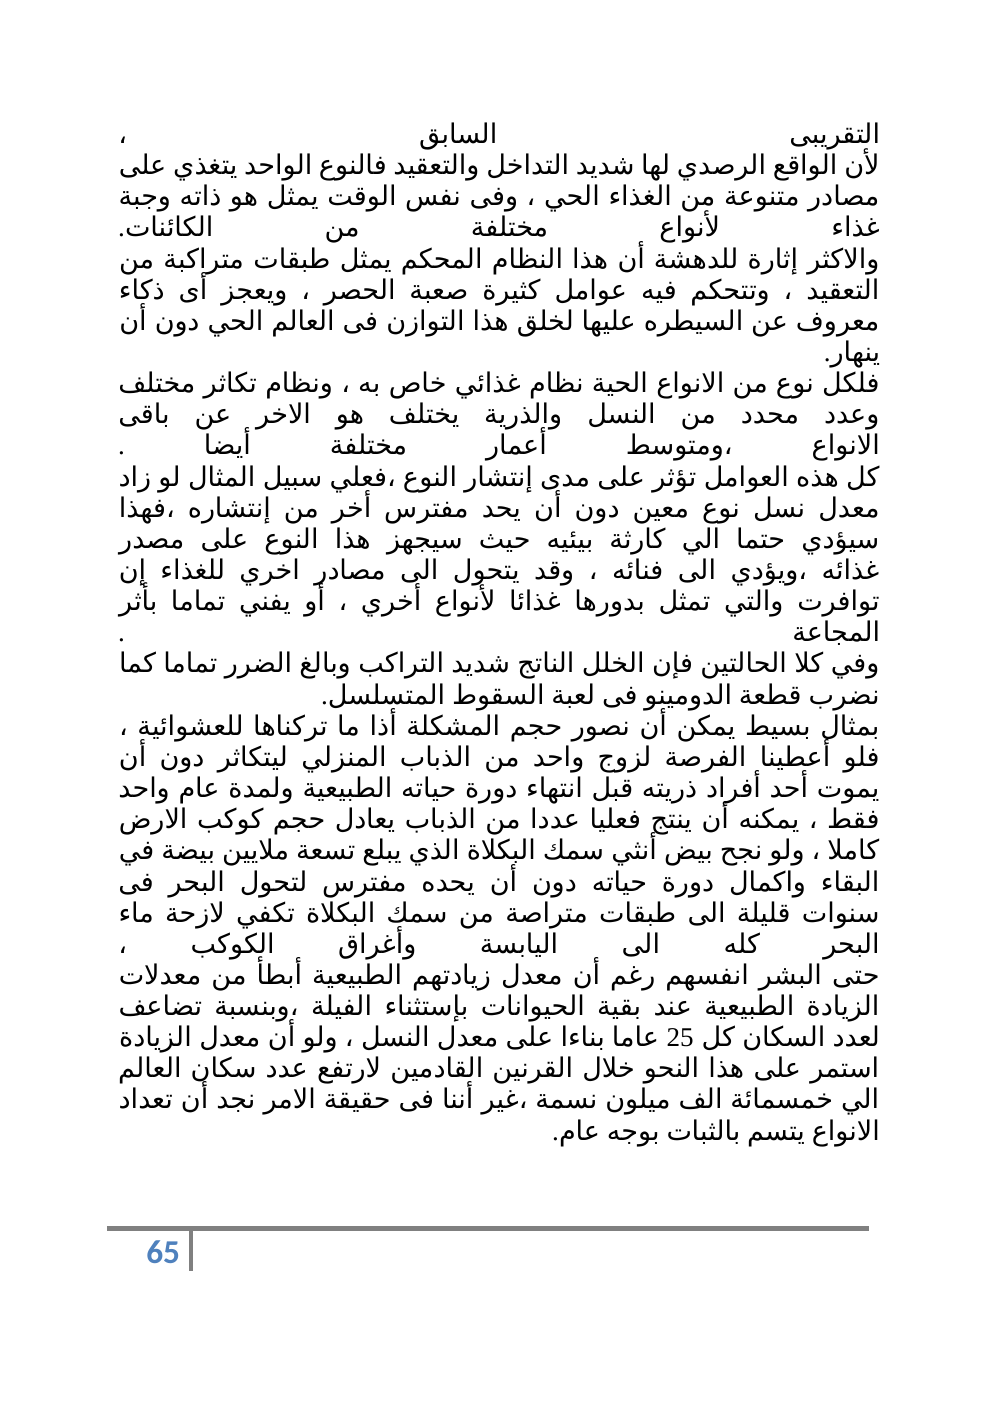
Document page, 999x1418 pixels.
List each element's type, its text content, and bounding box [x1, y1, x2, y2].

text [118, 118, 880, 710]
text بمثال بسيط يمكن أن نصور حجم المشكلة أذا ما تركناها للعشوائية ، فلو أعطينا الفرصة لزوج واحد من الذباب المنزلي ليتكاثر دون أن يموت أحد أفراد ذريته قبل انتهاء دورة حياته الطبيعية ولمدة عام واحد فقط ، يمكنه أن ينتج فعليا عددا من الذباب يعادل حجم كوكب الارض كاملا ، ولو نجح بيض أنثي سمك البكلاة الذي يبلع تسعة ملايين بيضة في البقاء واكمال دورة حياته دون أن يحده مفترس لتحول البحر فى سنوات قليلة الى طبقات متراصة من سمك البكلاة تكفي لازحة ماء البحر كله الى اليابسة وأغراق الكوكب ، حتى البشر انفسهم رغم أن معدل زيادتهم الطبيعية أبطأ من معدلات الزيادة الطبيعية عند بقية الحيوانات بإستثناء الفيلة ،وبنسبة تضاعف لعدد السكان كل 25 عاما بناءا على معدل النسل ، ولو أن معدل الزيادة استمر على هذا النحو خلال القرنين القادمين لارتفع عدد سكان العالم الي خمسمائة الف ميلون نسمة ،غير أننا فى حقيقة الامر نجد أن تعداد الانواع يتسم بالثبات بوجه عام. [118, 710, 880, 1146]
